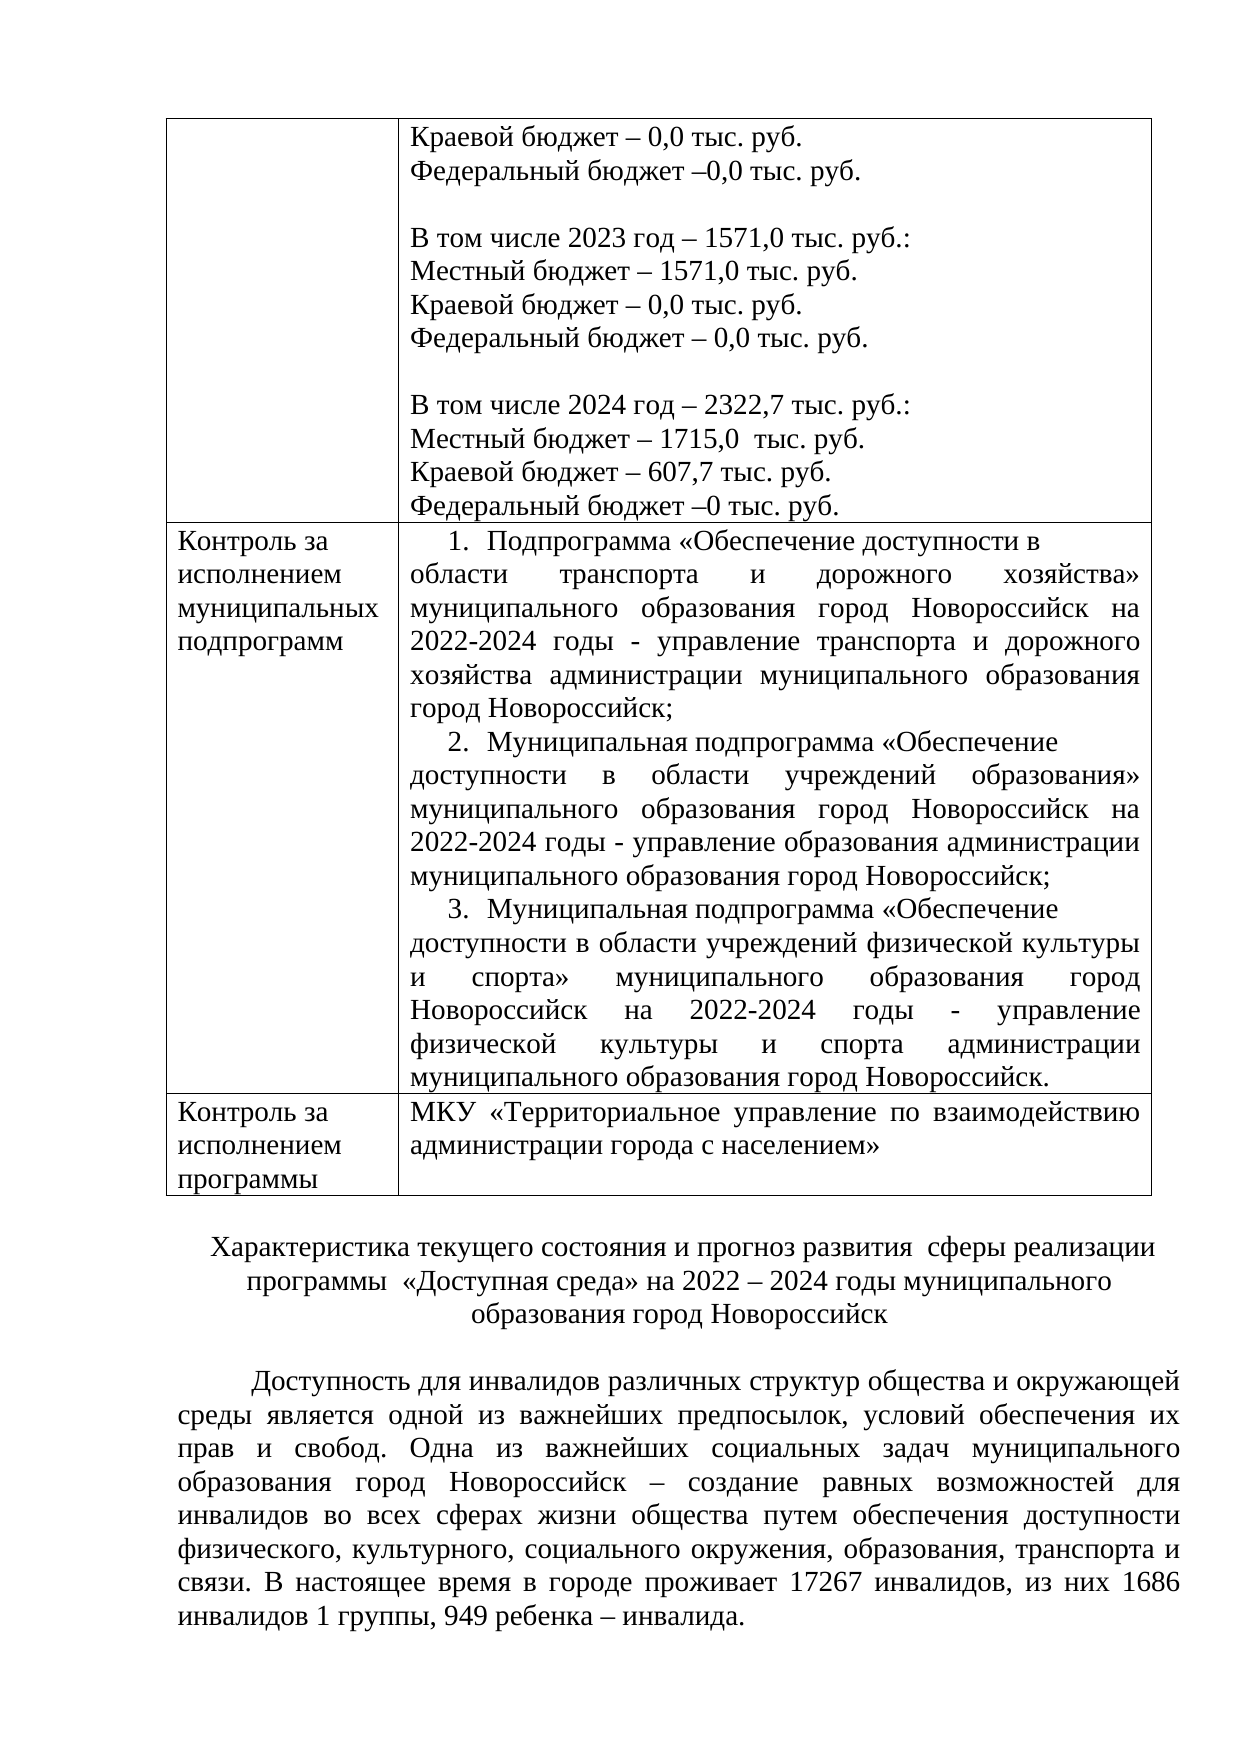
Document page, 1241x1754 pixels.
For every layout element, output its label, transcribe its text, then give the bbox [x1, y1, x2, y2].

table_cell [167, 119, 398, 522]
table_cell Подпрограмма «Обеспечение доступности в области транспорта и дорожного хозяйства» муниципального образования город Новороссийск на 2022-2024 годы - управление транспорта и дорожного хозяйства администрации муниципального образования город Новороссийск; Муниципальная подпрограмма «Обеспечение доступности в области учреждений образования» муниципального образования город Новороссийск на 2022-2024 годы - управление образования администрации муниципального образования город Новороссийск; Муниципальная подпрограмма «Обеспечение доступности в области учреждений физической культуры и спорта» муниципального образования город Новороссийск на 2022-2024 годы - управление физической культуры и спорта администрации муниципального образования город Новороссийск. [399, 523, 1151, 1093]
text Характеристика текущего состояния и прогноз развития сферы реализации программы «Доступная среда» на 2022 – 2024 годы муниципального образования город Новороссийск [177, 1229, 1181, 1330]
text Доступность для инвалидов различных структур общества и окружающей среды является одной из важнейших предпосылок, условий обеспечения их прав и свобод. Одна из важнейших социальных задач муниципального образования город Новороссийск – создание равных возможностей для инвалидов во всех сферах жизни общества путем обеспечения доступности физического, культурного, социального окружения, образования, транспорта и связи. В настоящее время в городе проживает 17267 инвалидов, из них 1686 инвалидов 1 группы, 949 ребенка – инвалида. [177, 1363, 1181, 1632]
table_cell Контроль за исполнением программы [167, 1094, 398, 1194]
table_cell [399, 119, 1151, 522]
table_cell Контроль за исполнением муниципальных подпрограмм [167, 523, 398, 1093]
table_cell МКУ «Территориальное управление по взаимодействию администрации города с населением» [399, 1094, 1151, 1194]
